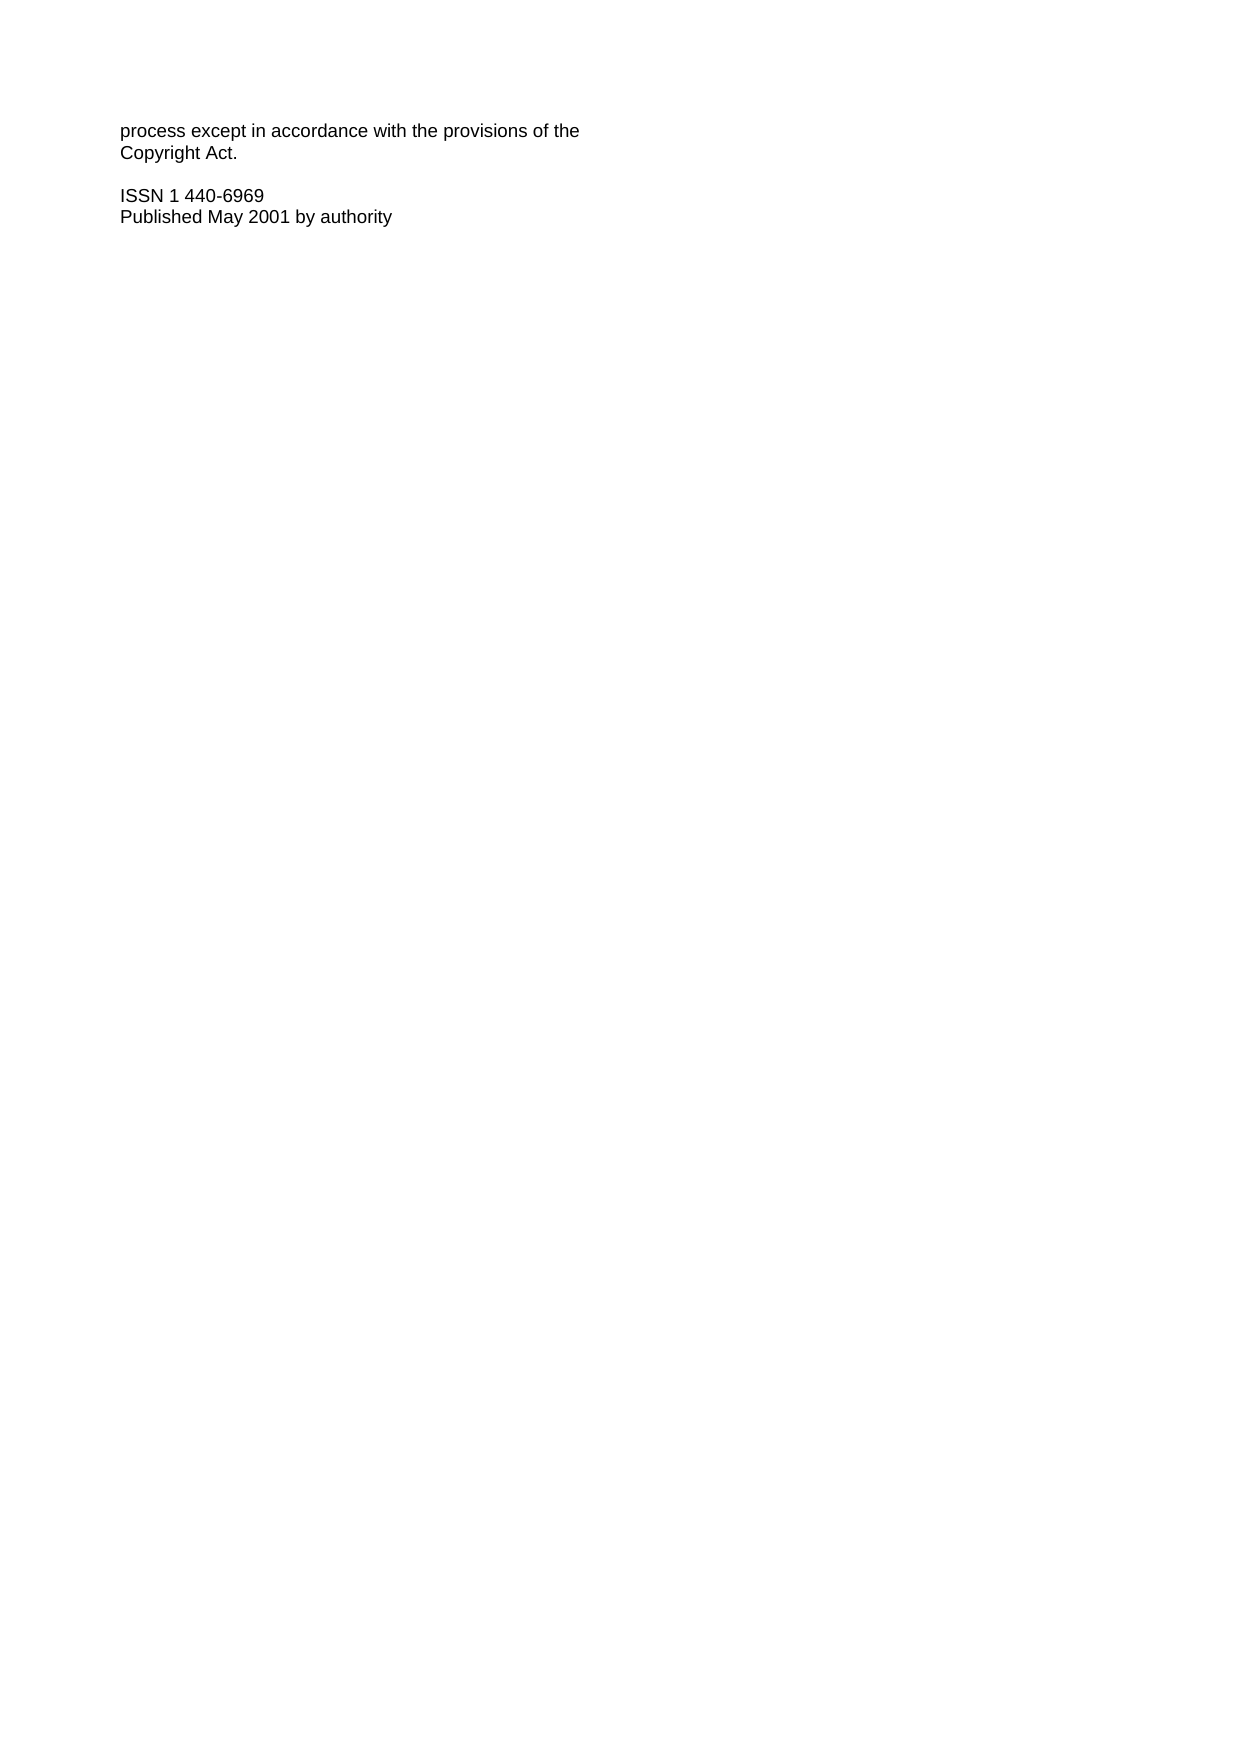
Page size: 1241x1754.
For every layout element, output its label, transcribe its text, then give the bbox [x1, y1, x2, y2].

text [120, 120, 664, 163]
text ISSN 1 440-6969 [120, 185, 664, 206]
text Published May 2001 by authority [120, 206, 664, 228]
